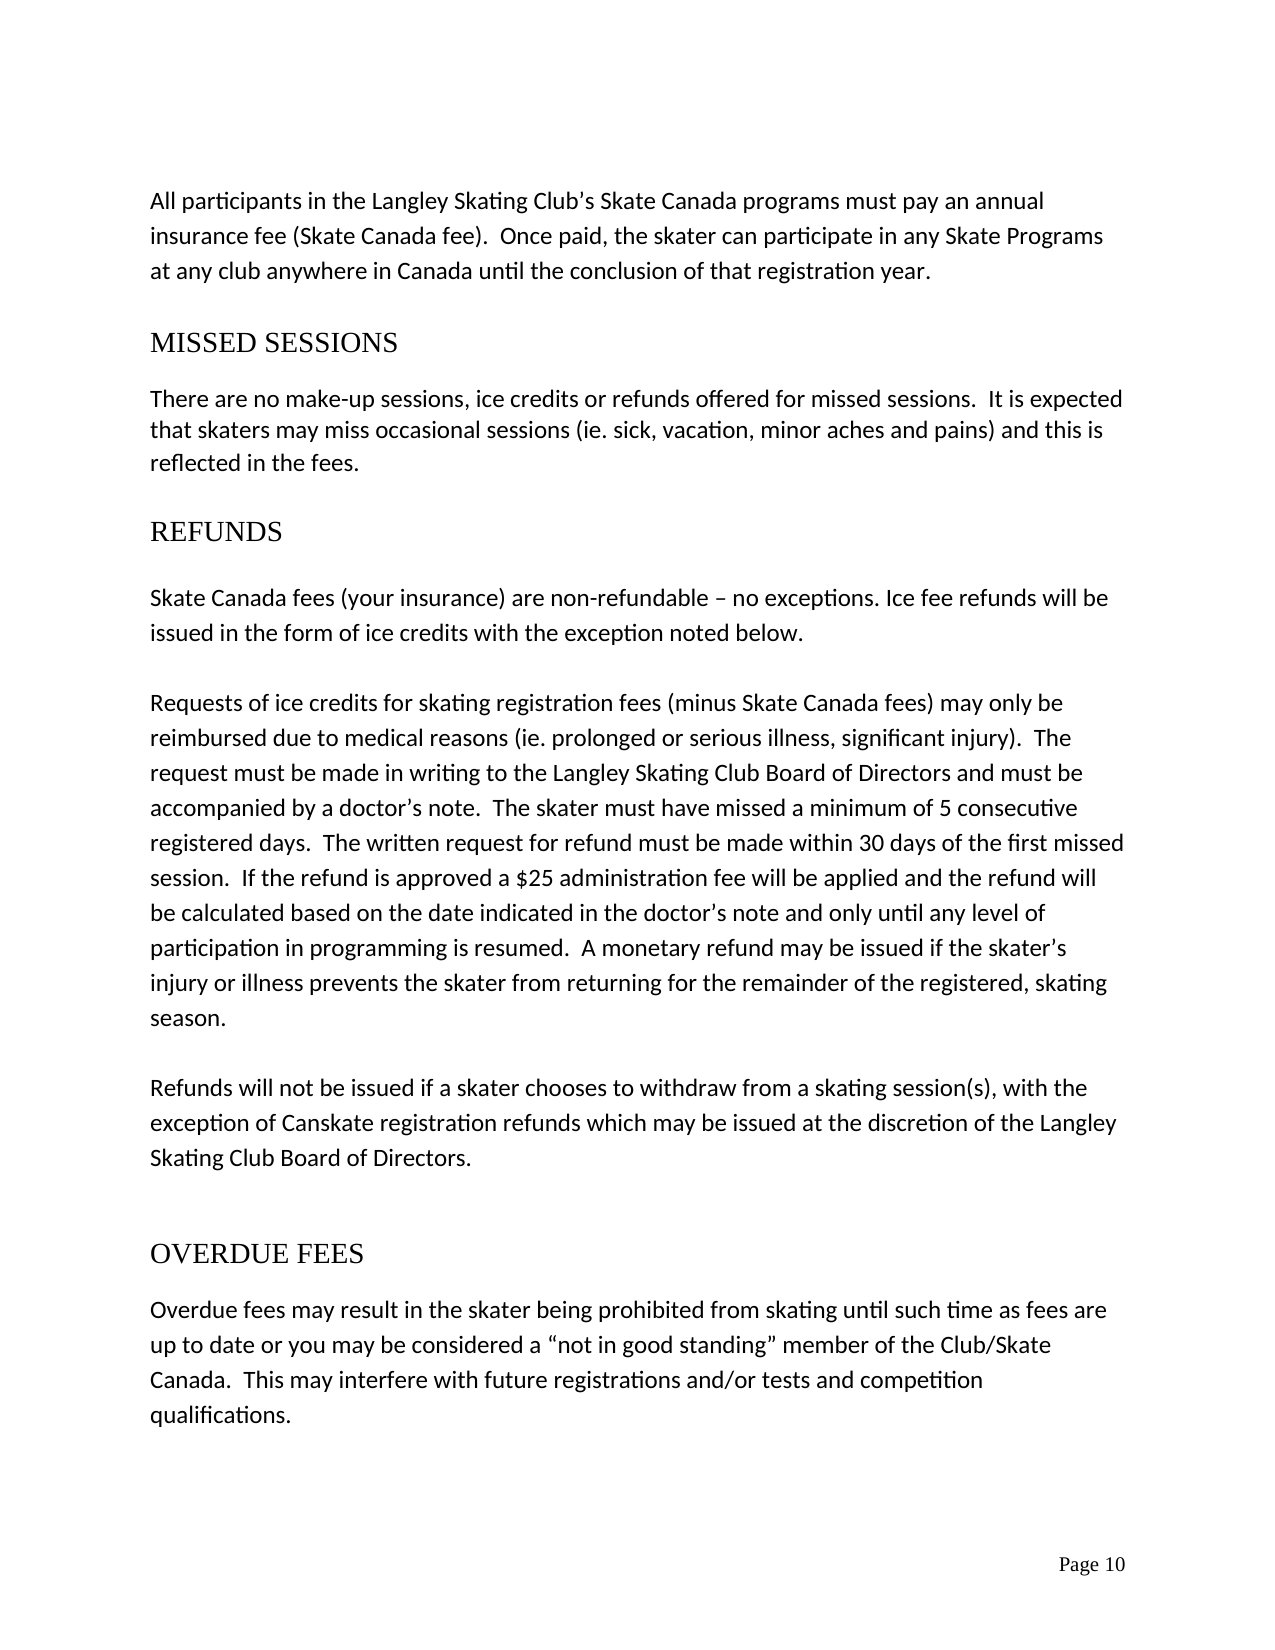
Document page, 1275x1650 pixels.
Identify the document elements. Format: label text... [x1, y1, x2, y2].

subtitle REFUNDS [150, 514, 1125, 547]
subtitle OVERDUE FEES [150, 1236, 1125, 1270]
text Skate Canada fees (your insurance) are non-refundable – no exceptions. Ice fee refunds will be issued in the form of ice credits with the exception noted below. [150, 582, 1125, 648]
text Overdue fees may result in the skater being prohibited from skating until such time as fees are up to date or you may be considered a “not in good standing” member of the Club/Skate Canada. This may interfere with future registrations and/or tests and competition qualifications. [150, 1294, 1125, 1429]
text All participants in the Langley Skating Club’s Skate Canada programs must pay an annual insurance fee (Skate Canada fee). Once paid, the skater can participate in any Skate Programs at any club anywhere in Canada until the conclusion of that registration year. [150, 185, 1125, 286]
text Requests of ice credits for skating registration fees (minus Skate Canada fees) may only be reimbursed due to medical reasons (ie. prolonged or serious illness, significant injury). The request must be made in writing to the Langley Skating Club Board of Directors and must be accompanied by a doctor’s note. The skater must have missed a minimum of 5 consecutive registered days. The written request for refund must be made within 30 days of the first missed session. If the refund is approved a $25 administration fee will be applied and the refund will be calculated based on the date indicated in the doctor’s note and only until any level of participation in programming is resumed. A monetary refund may be issued if the skater’s injury or illness prevents the skater from returning for the remainder of the registered, skating season. [150, 687, 1125, 1033]
text Refunds will not be issued if a skater chooses to withdraw from a skating session(s), with the exception of Canskate registration refunds which may be issued at the discretion of the Langley Skating Club Board of Directors. [150, 1072, 1125, 1173]
subtitle MISSED SESSIONS [150, 325, 1125, 358]
text There are no make-up sessions, ice credits or refunds offered for missed sessions. It is expected that skaters may miss occasional sessions (ie. sick, vacation, minor aches and pains) and this is reflected in the fees. [150, 383, 1125, 479]
